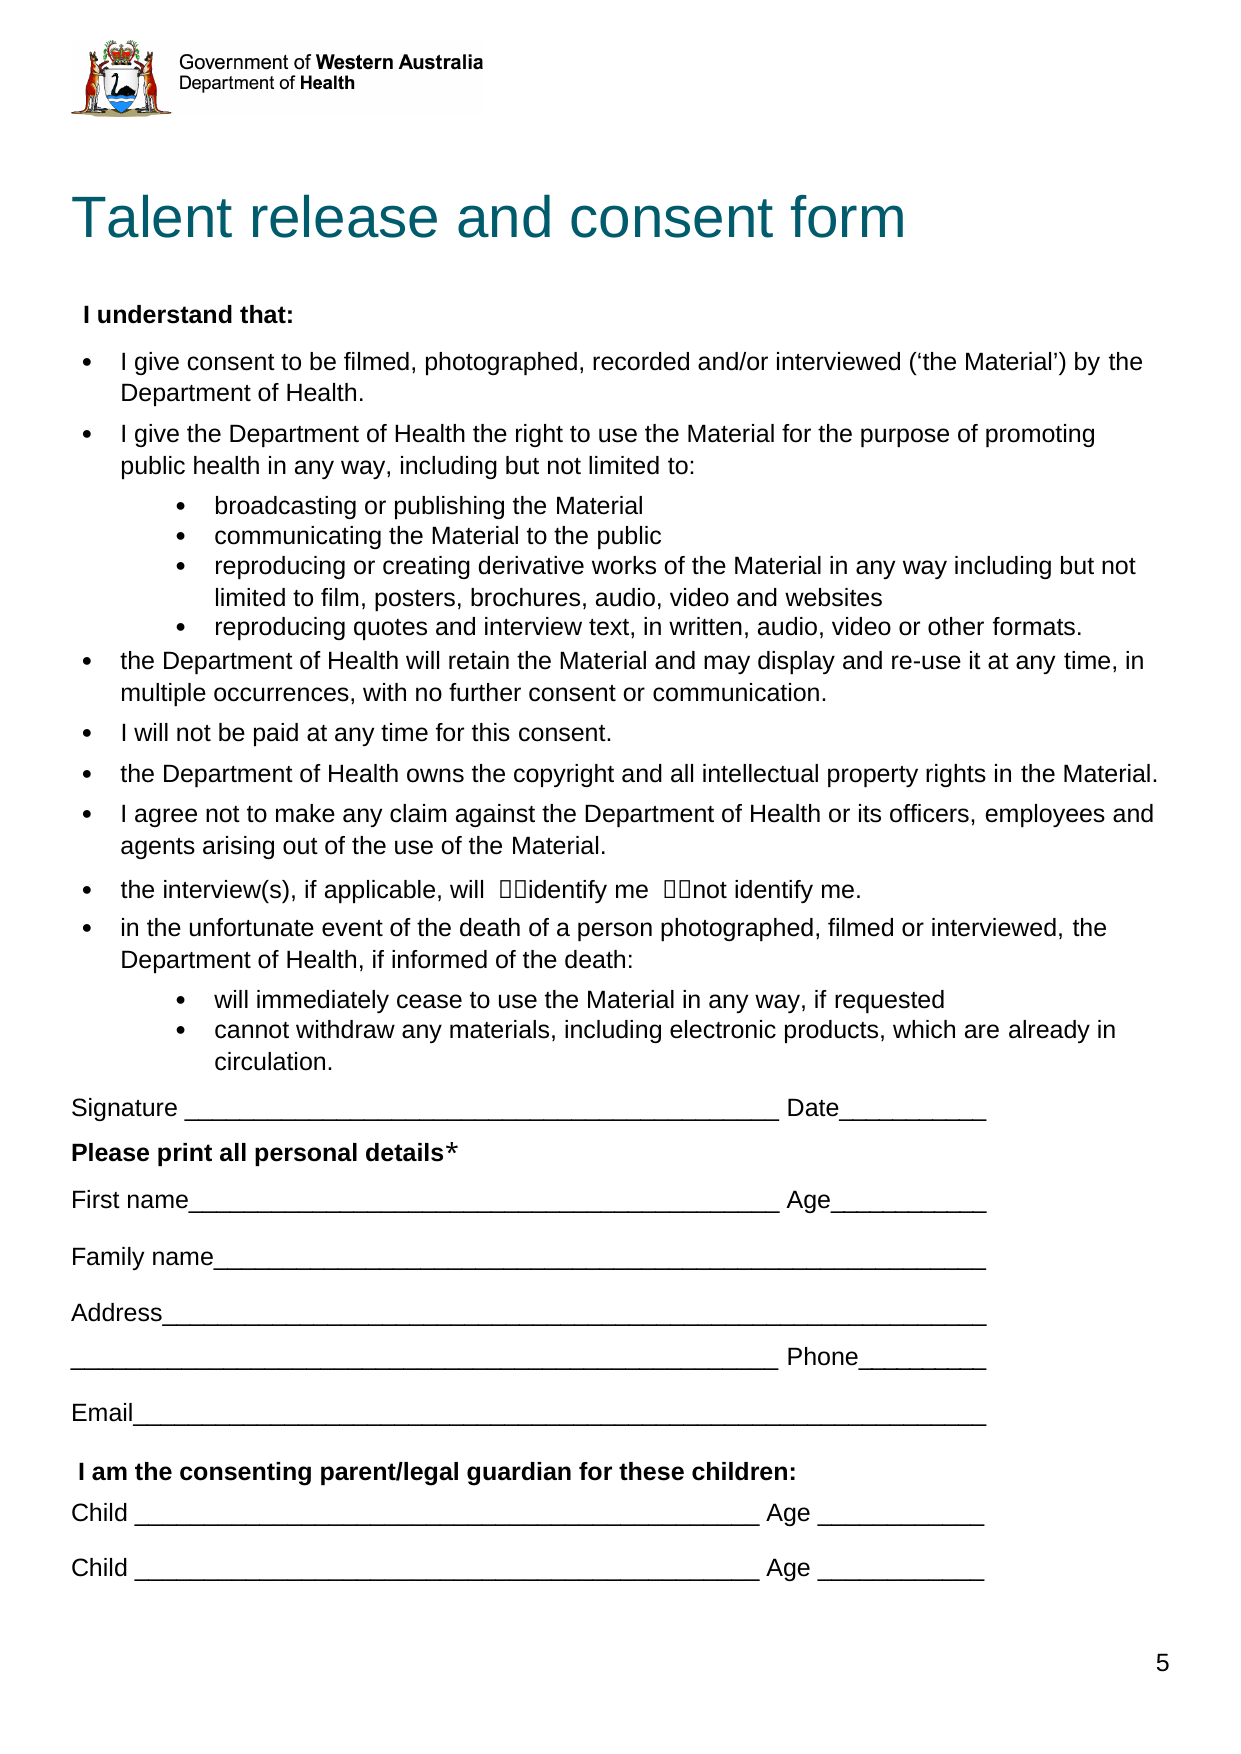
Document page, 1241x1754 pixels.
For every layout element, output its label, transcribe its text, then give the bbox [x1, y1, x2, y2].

list will immediately cease to use the Material in any way, if requested [177, 985, 1163, 1014]
list cannot withdraw any materials, including electronic products, which are already in circulation. [177, 1015, 1163, 1076]
list the Department of Health owns the copyright and all intellectual property rights in the Material. [83, 758, 1163, 787]
text Family name [71, 1240, 1163, 1271]
list I will not be paid at any time for this consent. [83, 718, 1163, 747]
list reproducing quotes and interview text, in written, audio, video or other formats. [177, 614, 1163, 641]
list communicating the Material to the public [177, 521, 1163, 550]
text First name Age [71, 1184, 1163, 1215]
list I give consent to be filmed, photographed, recorded and/or interviewed (‘the Material’) by the Department of Health. [83, 346, 1163, 407]
list the interview(s), if applicable, will identify me not identify me. [83, 871, 1163, 906]
list reproducing or creating derivative works of the Material in any way including but not limited to film, posters, brochures, audio, video and websites [177, 551, 1163, 611]
text Please print all personal details* [71, 1135, 1163, 1169]
text I understand that: [83, 300, 1163, 329]
list I agree not to make any claim against the Department of Health or its officers, employees and agents arising out of the use of the Material. [83, 799, 1163, 860]
text I am the consenting parent/legal guardian for these children: [71, 1457, 1163, 1486]
picture [70, 40, 483, 117]
text Phone [71, 1340, 1163, 1371]
text Address [71, 1296, 1163, 1328]
list I give the Department of Health the right to use the Material for the purpose of promoting public health in any way, including but not limited to: [83, 419, 1163, 479]
text Signature Date [71, 1091, 1163, 1122]
list in the unfortunate event of the death of a person photographed, filmed or interviewed, the Department of Health, if informed of the death: [83, 913, 1163, 973]
list broadcasting or publishing the Material [177, 491, 1163, 520]
text Email [71, 1396, 1163, 1428]
list the Department of Health will retain the Material and may display and re-use it at any time, in multiple occurrences, with no further consent or communication. [83, 646, 1163, 707]
text Child _____________________________________________ Age ____________ [71, 1498, 1163, 1527]
text Child _____________________________________________ Age ____________ [71, 1552, 1163, 1583]
subtitle Talent release and consent form [71, 183, 1169, 250]
